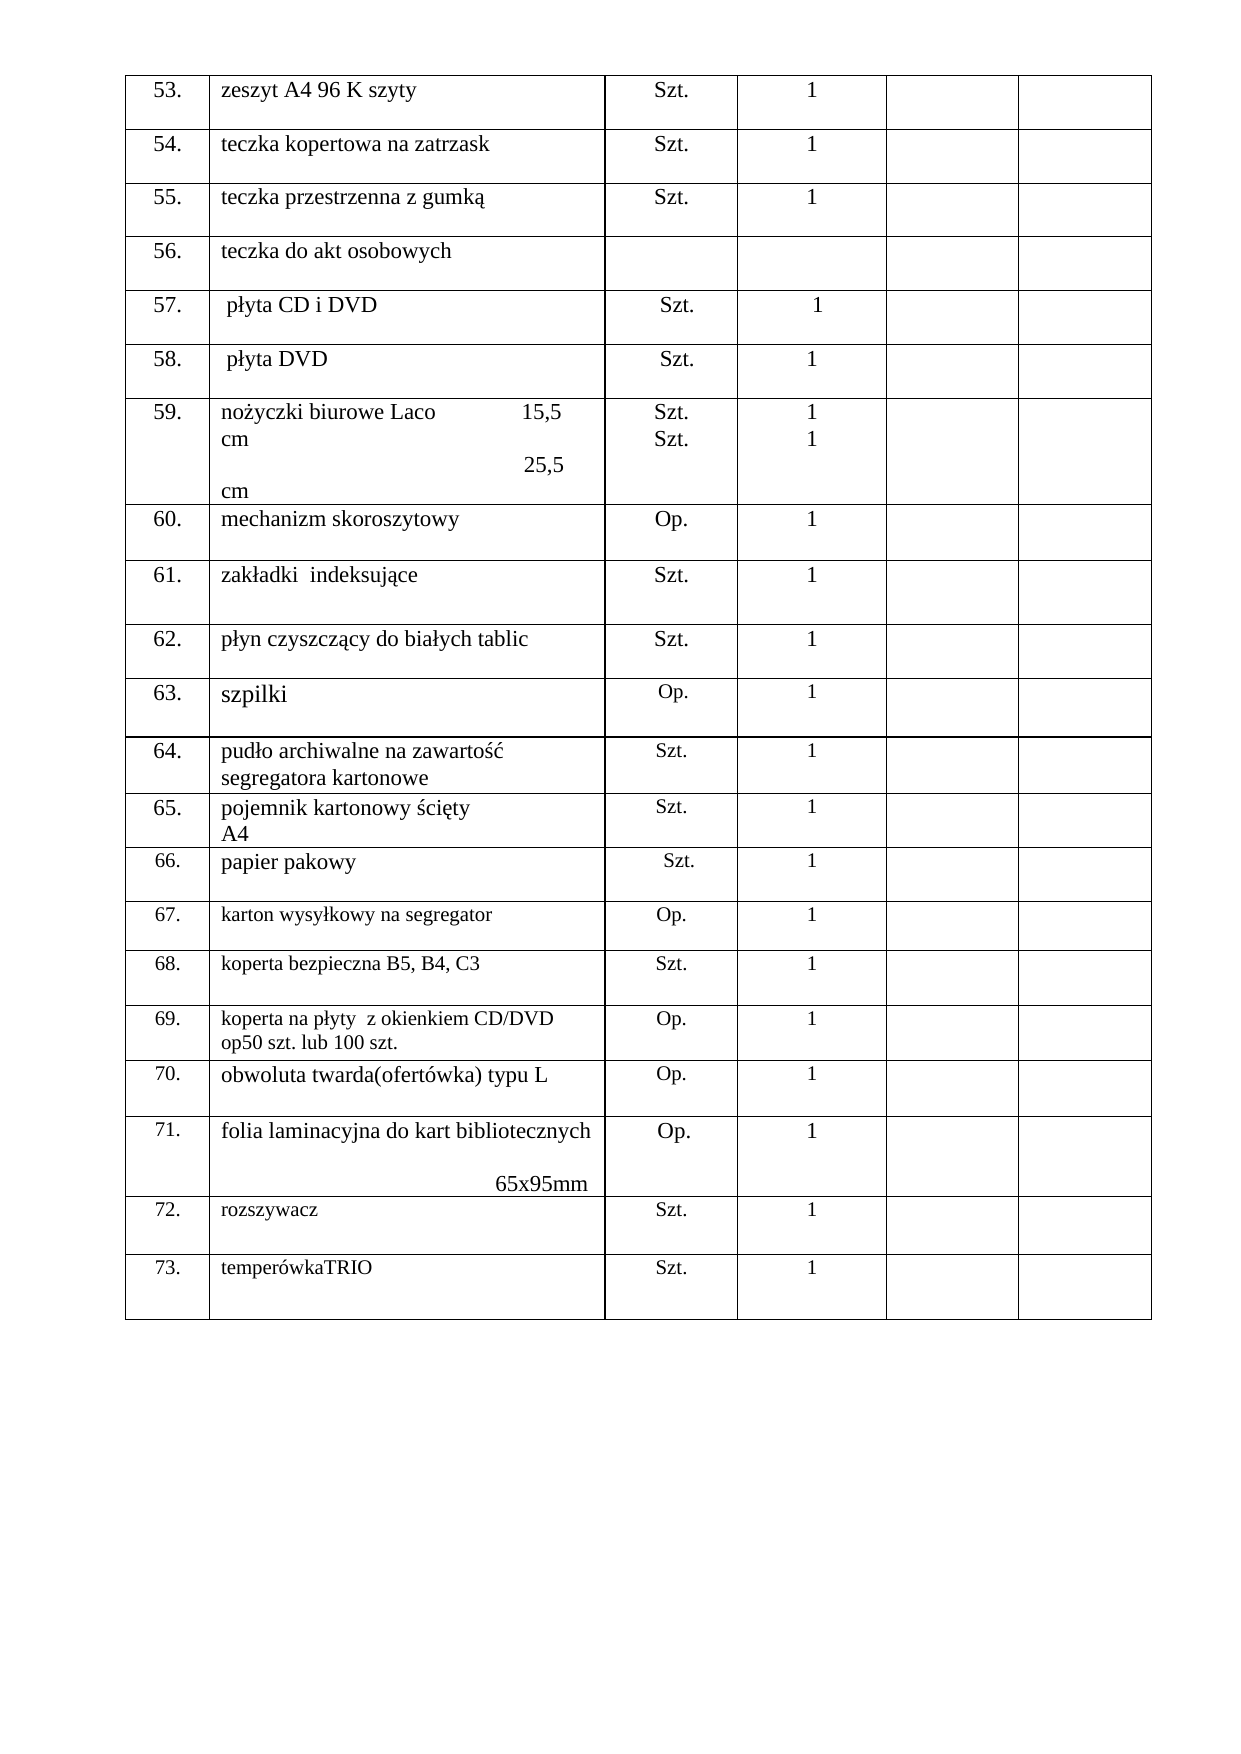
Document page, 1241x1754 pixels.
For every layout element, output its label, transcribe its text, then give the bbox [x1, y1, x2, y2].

table_cell 1 [738, 76, 886, 129]
table_cell nożyczki biurowe Laco 15,5 cm 25,5 cm [210, 399, 604, 504]
table_cell teczka do akt osobowych [210, 237, 604, 290]
table_cell 67. [126, 902, 209, 950]
table_cell 1 [738, 291, 886, 344]
table_cell 1 [738, 951, 886, 1005]
table_cell 56. [126, 237, 209, 290]
table_cell Szt. [606, 951, 737, 1005]
table_cell [887, 794, 1018, 847]
table_cell Szt. [606, 130, 737, 182]
table_cell [887, 1006, 1018, 1059]
table_cell 1 [738, 505, 886, 560]
table_cell zakładki indeksujące [210, 561, 604, 624]
table_cell [887, 237, 1018, 290]
table_cell [1019, 505, 1151, 560]
table_cell obwoluta twarda(ofertówka) typu L [210, 1061, 604, 1116]
table_cell [1019, 399, 1151, 504]
table_cell 1 [738, 561, 886, 624]
table_cell Szt. [606, 848, 737, 901]
table_cell [887, 399, 1018, 504]
table_cell [1019, 625, 1151, 678]
table_cell 70. [126, 1061, 209, 1116]
table_cell 65. [126, 794, 209, 847]
table_cell 61. [126, 561, 209, 624]
table_cell 68. [126, 951, 209, 1005]
table_cell teczka kopertowa na zatrzask [210, 130, 604, 182]
table_cell karton wysyłkowy na segregator [210, 902, 604, 950]
table_cell 66. [126, 848, 209, 901]
table_cell Op. [606, 902, 737, 950]
table_cell [887, 1255, 1018, 1319]
table_cell [1019, 1006, 1151, 1059]
table_cell [1019, 130, 1151, 182]
table_cell [1019, 848, 1151, 901]
table_cell Szt. [606, 76, 737, 129]
table_cell Szt. [606, 794, 737, 847]
table_cell [887, 345, 1018, 397]
table_cell 1 [738, 848, 886, 901]
table_cell Op. [606, 1061, 737, 1116]
table_cell Szt. [606, 1255, 737, 1319]
table_cell [1019, 1061, 1151, 1116]
table_cell [1019, 1197, 1151, 1254]
table_cell mechanizm skoroszytowy [210, 505, 604, 560]
table_cell 54. [126, 130, 209, 182]
table_cell [887, 738, 1018, 793]
table_cell koperta bezpieczna B5, B4, C3 [210, 951, 604, 1005]
table_cell 1 [738, 1061, 886, 1116]
table_cell 1 1 [738, 399, 886, 504]
table_cell [1019, 291, 1151, 344]
table_cell 58. [126, 345, 209, 397]
table_cell szpilki [210, 679, 604, 736]
table_cell 1 [738, 738, 886, 793]
table_cell [887, 1061, 1018, 1116]
table_cell pojemnik kartonowy ścięty A4 [210, 794, 604, 847]
table_cell pudło archiwalne na zawartość segregatora kartonowe [210, 738, 604, 793]
table_cell [606, 237, 737, 290]
table_cell [1019, 237, 1151, 290]
table_cell [1019, 679, 1151, 736]
table_cell [887, 561, 1018, 624]
table_cell [1019, 951, 1151, 1005]
table_cell [887, 1117, 1018, 1196]
table_cell teczka przestrzenna z gumką [210, 184, 604, 236]
table_cell 1 [738, 184, 886, 236]
table_cell Szt. [606, 345, 737, 397]
table_cell [1019, 76, 1151, 129]
table_cell [887, 130, 1018, 182]
table_cell płyn czyszczący do białych tablic [210, 625, 604, 678]
table_cell [887, 505, 1018, 560]
table_cell 71. [126, 1117, 209, 1196]
table_cell Szt. [606, 625, 737, 678]
table_cell [1019, 794, 1151, 847]
table_cell 1 [738, 345, 886, 397]
table_cell płyta CD i DVD [210, 291, 604, 344]
table_cell 1 [738, 625, 886, 678]
table_cell [1019, 738, 1151, 793]
table_cell [887, 1197, 1018, 1254]
table_cell 1 [738, 794, 886, 847]
table_cell [1019, 1255, 1151, 1319]
table_cell koperta na płyty z okienkiem CD/DVD op50 szt. lub 100 szt. [210, 1006, 604, 1059]
table_cell [1019, 345, 1151, 397]
table_cell Szt. [606, 184, 737, 236]
table_cell Szt. [606, 738, 737, 793]
table_cell [887, 679, 1018, 736]
table_cell [1019, 561, 1151, 624]
table_cell folia laminacyjna do kart bibliotecznych 65x95mm [210, 1117, 604, 1196]
table_cell papier pakowy [210, 848, 604, 901]
table_cell 1 [738, 1255, 886, 1319]
table_cell [887, 76, 1018, 129]
table_cell 57. [126, 291, 209, 344]
table_cell 59. [126, 399, 209, 504]
table_cell 1 [738, 130, 886, 182]
table_cell [887, 625, 1018, 678]
table_cell 1 [738, 902, 886, 950]
table_cell Op. [606, 1006, 737, 1059]
table_cell [887, 184, 1018, 236]
table_cell 62. [126, 625, 209, 678]
table_cell 69. [126, 1006, 209, 1059]
table_cell [887, 951, 1018, 1005]
table_cell 53. [126, 76, 209, 129]
table_cell rozszywacz [210, 1197, 604, 1254]
table_cell [1019, 1117, 1151, 1196]
table_cell Szt. Szt. [606, 399, 737, 504]
table_cell 63. [126, 679, 209, 736]
table_cell Szt. [606, 291, 737, 344]
table_cell zeszyt A4 96 K szyty [210, 76, 604, 129]
table_cell Szt. [606, 561, 737, 624]
table_cell 1 [738, 1006, 886, 1059]
table_cell 72. [126, 1197, 209, 1254]
table_cell [1019, 184, 1151, 236]
table_cell 64. [126, 738, 209, 793]
table_cell Op. [606, 679, 737, 736]
table_cell Szt. [606, 1197, 737, 1254]
table_cell Op. [606, 505, 737, 560]
table_cell [887, 848, 1018, 901]
table_cell płyta DVD [210, 345, 604, 397]
table_cell 1 [738, 1117, 886, 1196]
table_cell temperówkaTRIO [210, 1255, 604, 1319]
table_cell 55. [126, 184, 209, 236]
table_cell 73. [126, 1255, 209, 1319]
table_cell 1 [738, 1197, 886, 1254]
table_cell 1 [738, 679, 886, 736]
table_cell [887, 902, 1018, 950]
table_cell [738, 237, 886, 290]
table_cell 60. [126, 505, 209, 560]
table_cell [887, 291, 1018, 344]
table_cell Op. [606, 1117, 737, 1196]
table_cell [1019, 902, 1151, 950]
